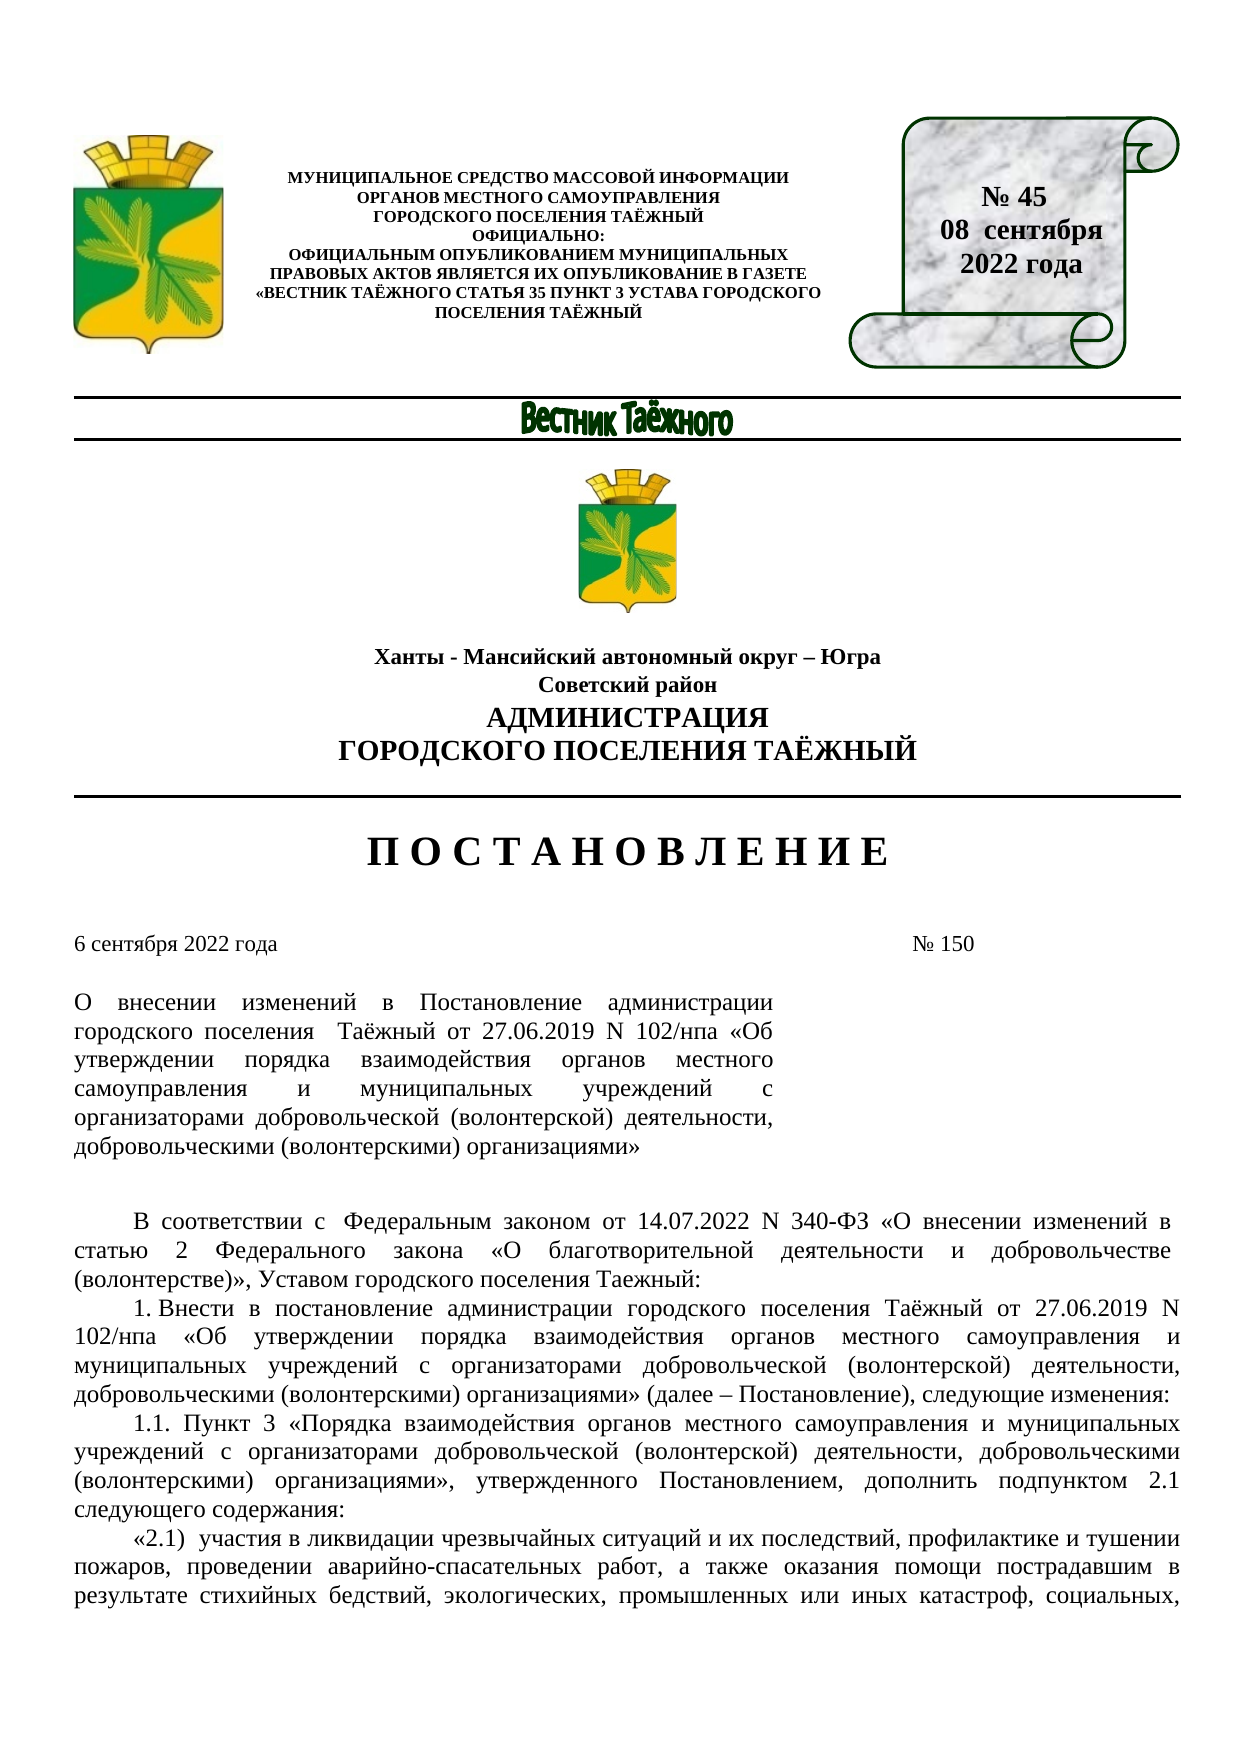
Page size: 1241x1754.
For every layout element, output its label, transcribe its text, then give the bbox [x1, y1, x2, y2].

text 1.1. Пункт 3 «Порядка взаимодействия органов местного самоуправления и муниципальных учреждений с организаторами добровольческой (волонтерской) деятельности, добровольческими (волонтерскими) организациями», утвержденного Постановлением, дополнить подпунктом 2.1 следующего содержания: [74, 1408, 1181, 1523]
picture [1127, 120, 1176, 169]
text 6 сентября 2022 года № 150 [74, 930, 1181, 956]
table_header [839, 118, 1193, 396]
picture [578, 469, 677, 613]
table_header МУНИЦИПАЛЬНОЕ СРЕДСТВО МАССОВОЙ ИНФОРМАЦИИ ОРГАНОВ МЕСТНОГО САМОУПРАВЛЕНИЯ ГОРОДСКОГО ПОСЕЛЕНИЯ ТАЁЖНЫЙ ОФИЦИАЛЬНО: ОФИЦИАЛЬНЫМ ОПУБЛИКОВАНИЕМ МУНИЦИПАЛЬНЫХ ПРАВОВЫХ АКТОВ ЯВЛЯЕТСЯ ИХ ОПУБЛИКОВАНИЕ В ГАЗЕТЕ «ВЕСТНИК ТАЁЖНОГО СТАТЬЯ 35 ПУНКТ 3 УСТАВА ГОРОДСКОГО ПОСЕЛЕНИЯ ТАЁЖНЫЙ [238, 118, 839, 396]
text ГОРОДСКОГО ПОСЕЛЕНИЯ ТАЁЖНЫЙ [74, 733, 1181, 767]
picture [852, 316, 1082, 365]
table_header [62, 118, 238, 396]
text П О С Т А Н О В Л Е Н И Е [74, 827, 1181, 875]
text О внесении изменений в Постановление администрации городского поселения Таёжный от 27.06.2019 N 102/нпа «Об утверждении порядка взаимодействия органов местного самоуправления и муниципальных учреждений с организаторами добровольческой (волонтерской) деятельности, добровольческими (волонтерскими) организациями» [74, 987, 774, 1159]
text Советский район [74, 671, 1181, 698]
text АДМИНИСТРАЦИЯ [74, 700, 1181, 733]
picture [1074, 316, 1109, 338]
picture [73, 135, 224, 354]
text В соответствии с Федеральным законом от 14.07.2022 N 340-ФЗ «О внесении изменений в статью 2 Федерального закона «О благотворительной деятельности и добровольчестве (волонтерстве)», Уставом городского поселения Таежный: [74, 1206, 1172, 1293]
picture [1127, 147, 1140, 169]
text Ханты - Мансийский автономный округ – Югра [74, 643, 1181, 669]
text 1. Внести в постановление администрации городского поселения Таёжный от 27.06.2019 N 102/нпа «Об утверждении порядка взаимодействия органов местного самоуправления и муниципальных учреждений с организаторами добровольческой (волонтерской) деятельности, добровольческими (волонтерскими) организациями» (далее – Постановление), следующие изменения: [74, 1293, 1181, 1408]
picture [905, 120, 1136, 365]
